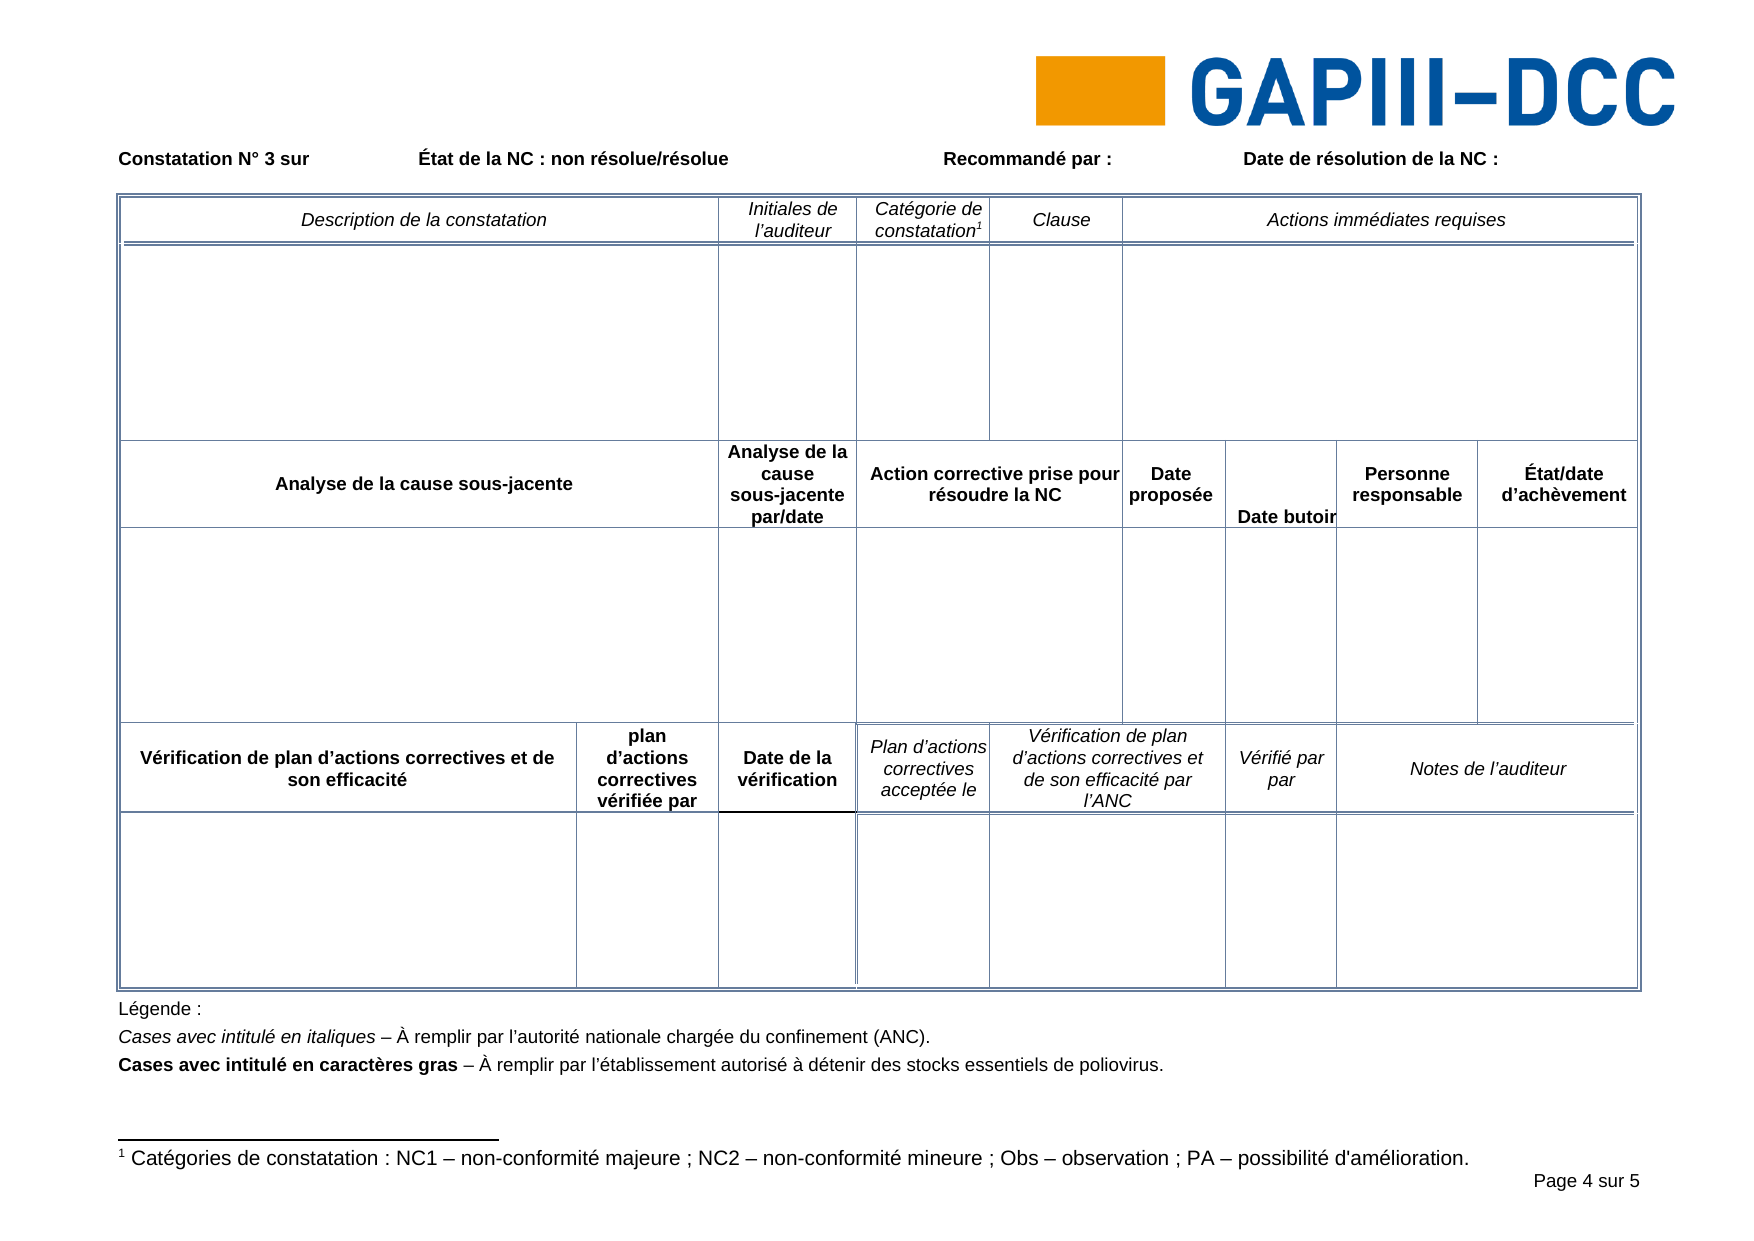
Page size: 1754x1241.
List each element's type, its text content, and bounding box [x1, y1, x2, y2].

table_cell [719, 813, 856, 987]
table_cell [121, 813, 576, 987]
table_header Catégorie de constatation [857, 198, 989, 241]
text Cases avec intitulé en caractères gras – À remplir par l’établissement autorisé à détenir des stocks essentiels de poliovirus. [118, 1054, 1639, 1075]
table_cell [857, 246, 989, 440]
table_cell Vérification de plan d’actions correctives et de son efficacité par l’ANC [990, 725, 1225, 811]
table_cell Date butoir [1226, 441, 1336, 527]
table_cell [1337, 528, 1477, 722]
table_header Clause [990, 198, 1122, 241]
text Légende : [118, 998, 1639, 1019]
table_cell [1226, 815, 1336, 987]
table_cell Plan d’actions correctives acceptée le [858, 725, 989, 811]
table_header Description de la constatation [121, 198, 718, 241]
table_cell [856, 815, 989, 987]
table_cell [1226, 528, 1336, 722]
table_cell Notes de l’auditeur [1337, 722, 1639, 811]
picture [1036, 56, 1675, 126]
table_cell [1478, 528, 1637, 722]
subtitle Constatation N° 3 sur État de la NC : non résolue/résolue Recommandé par : Date de résolution de la NC : [118, 148, 1639, 169]
table_cell [577, 813, 718, 987]
table_cell [990, 815, 1225, 987]
table_cell Personne responsable [1337, 441, 1477, 527]
table_cell [1123, 528, 1225, 722]
table_cell [1337, 811, 1637, 987]
table_cell Date proposée [1123, 441, 1225, 527]
text Cases avec intitulé en italiques – À remplir par l’autorité nationale chargée du confinement (ANC). [118, 1026, 1639, 1047]
table_cell plan d’actions correctives vérifiée par [577, 723, 718, 811]
table_cell Vérifié par par [1226, 725, 1336, 811]
table_cell [719, 528, 856, 722]
table_cell Vérification de plan d’actions correctives et de son efficacité [121, 723, 576, 811]
table_cell [1123, 241, 1639, 440]
table_cell [118, 241, 718, 440]
table_cell Analyse de la cause sous-jacente par/date [719, 441, 856, 527]
table_cell Date de la vérification [719, 723, 855, 811]
table_cell Analyse de la cause sous-jacente [121, 441, 718, 527]
table_cell État/date d’achèvement [1478, 441, 1637, 527]
table_cell [121, 528, 718, 722]
table_cell Action corrective prise pour résoudre la NC [857, 441, 1122, 527]
table_header Initiales de l’auditeur [719, 198, 856, 241]
table_cell [857, 528, 1122, 722]
table_header Actions immédiates requises [1123, 198, 1637, 241]
table_cell [719, 246, 856, 440]
table_cell [990, 246, 1122, 440]
